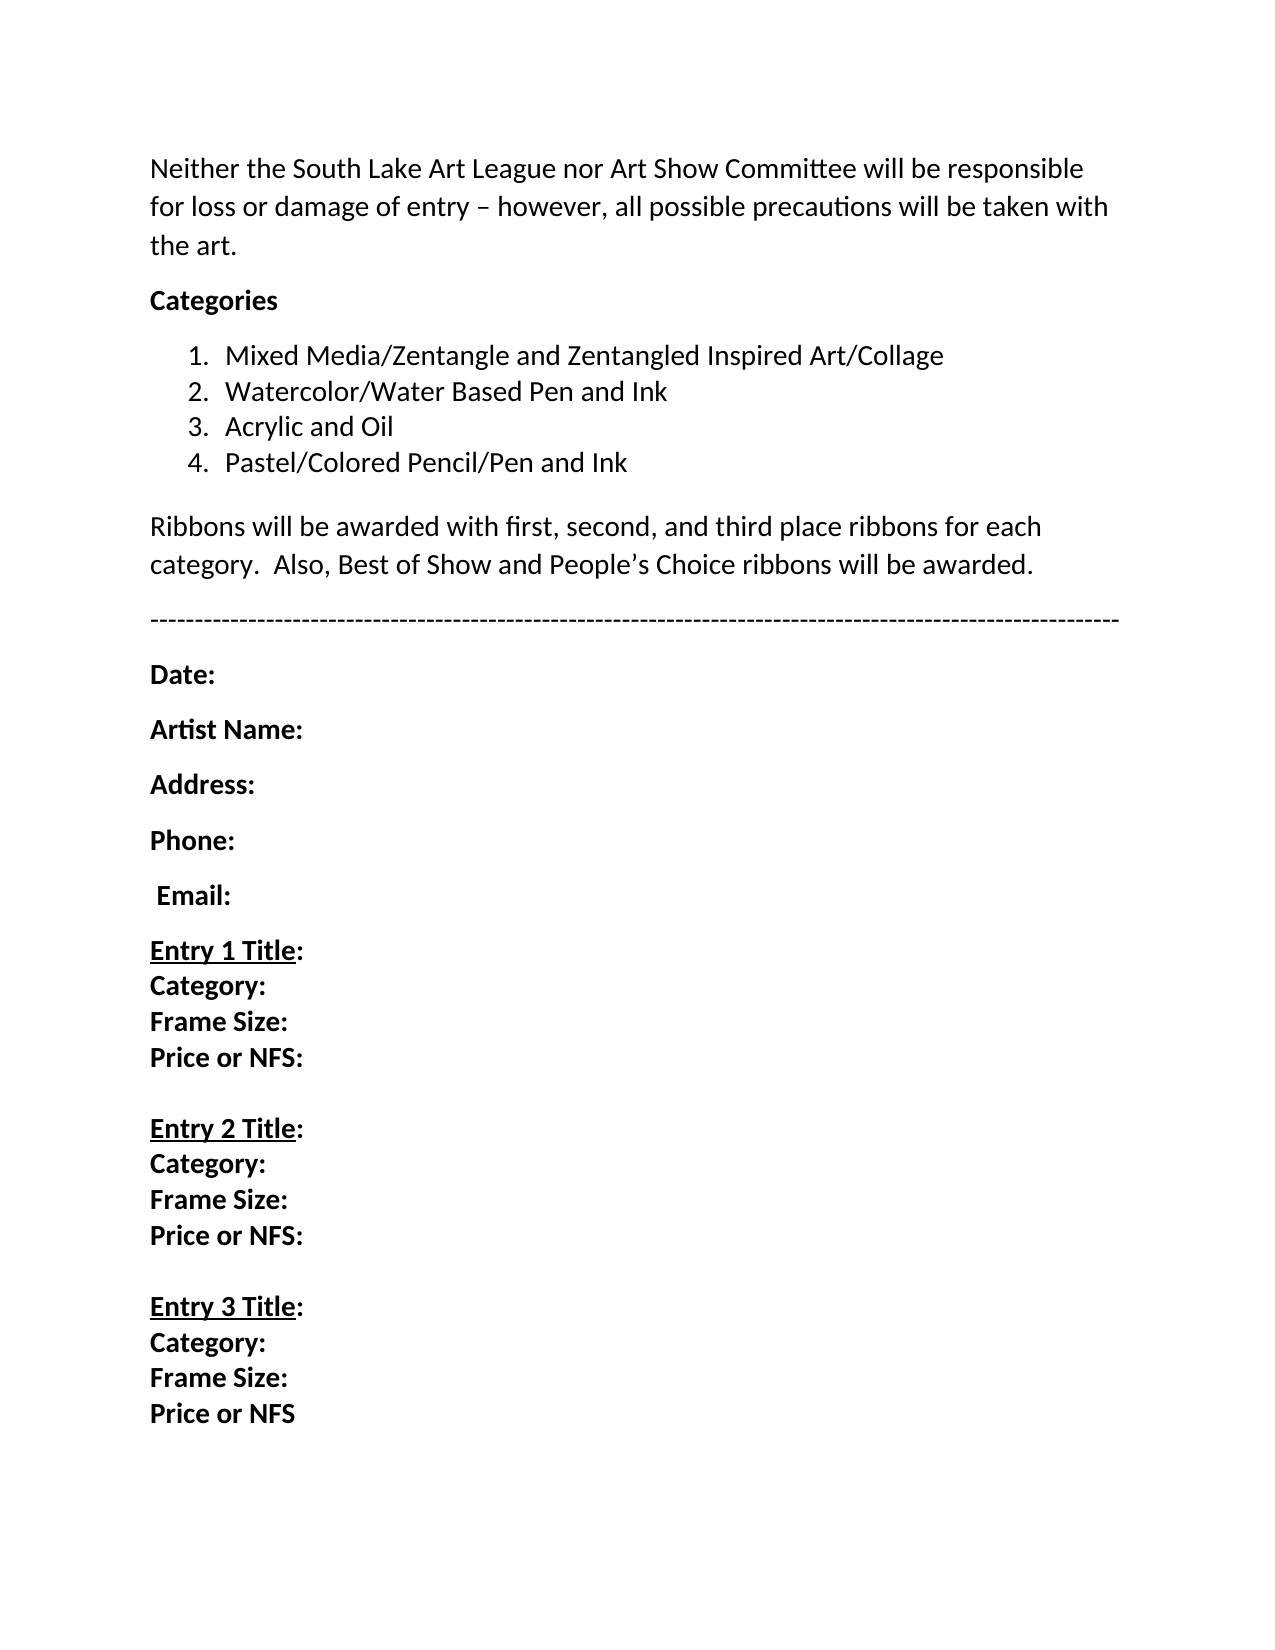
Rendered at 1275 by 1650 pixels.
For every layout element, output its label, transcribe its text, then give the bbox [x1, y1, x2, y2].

text Artist Name: [150, 711, 1125, 747]
text Frame Size: [150, 1003, 1125, 1039]
text Price or NFS [150, 1395, 1125, 1431]
list Pastel/Colored Pencil/Pen and Ink [187, 444, 1125, 479]
text Email: [150, 877, 1125, 912]
text Entry 1 Title: [150, 932, 1125, 967]
text Category: [150, 1146, 1125, 1181]
list Mixed Media/Zentangle and Zentangled Inspired Art/Collage [187, 337, 1125, 373]
list Watercolor/Water Based Pen and Ink [187, 373, 1125, 408]
text Address: [150, 766, 1125, 802]
text Price or NFS: [150, 1039, 1125, 1074]
text Neither the South Lake Art League nor Art Show Committee will be responsible for loss or damage of entry – however, all possible precautions will be taken with the art. [150, 150, 1125, 262]
text Ribbons will be awarded with first, second, and third place ribbons for each category. Also, Best of Show and People’s Choice ribbons will be awarded. [150, 508, 1125, 582]
text Categories [150, 282, 1125, 318]
list Acrylic and Oil [187, 408, 1125, 444]
text Frame Size: [150, 1181, 1125, 1217]
text Phone: [150, 822, 1125, 857]
text Entry 2 Title: [150, 1110, 1125, 1146]
text ------------------------------------------------------------------------------------------------------------- [150, 601, 1125, 637]
text Entry 3 Title: [150, 1288, 1125, 1324]
text Category: [150, 967, 1125, 1003]
text Date: [150, 656, 1125, 692]
text Category: [150, 1324, 1125, 1359]
text Price or NFS: [150, 1217, 1125, 1252]
text Frame Size: [150, 1359, 1125, 1395]
